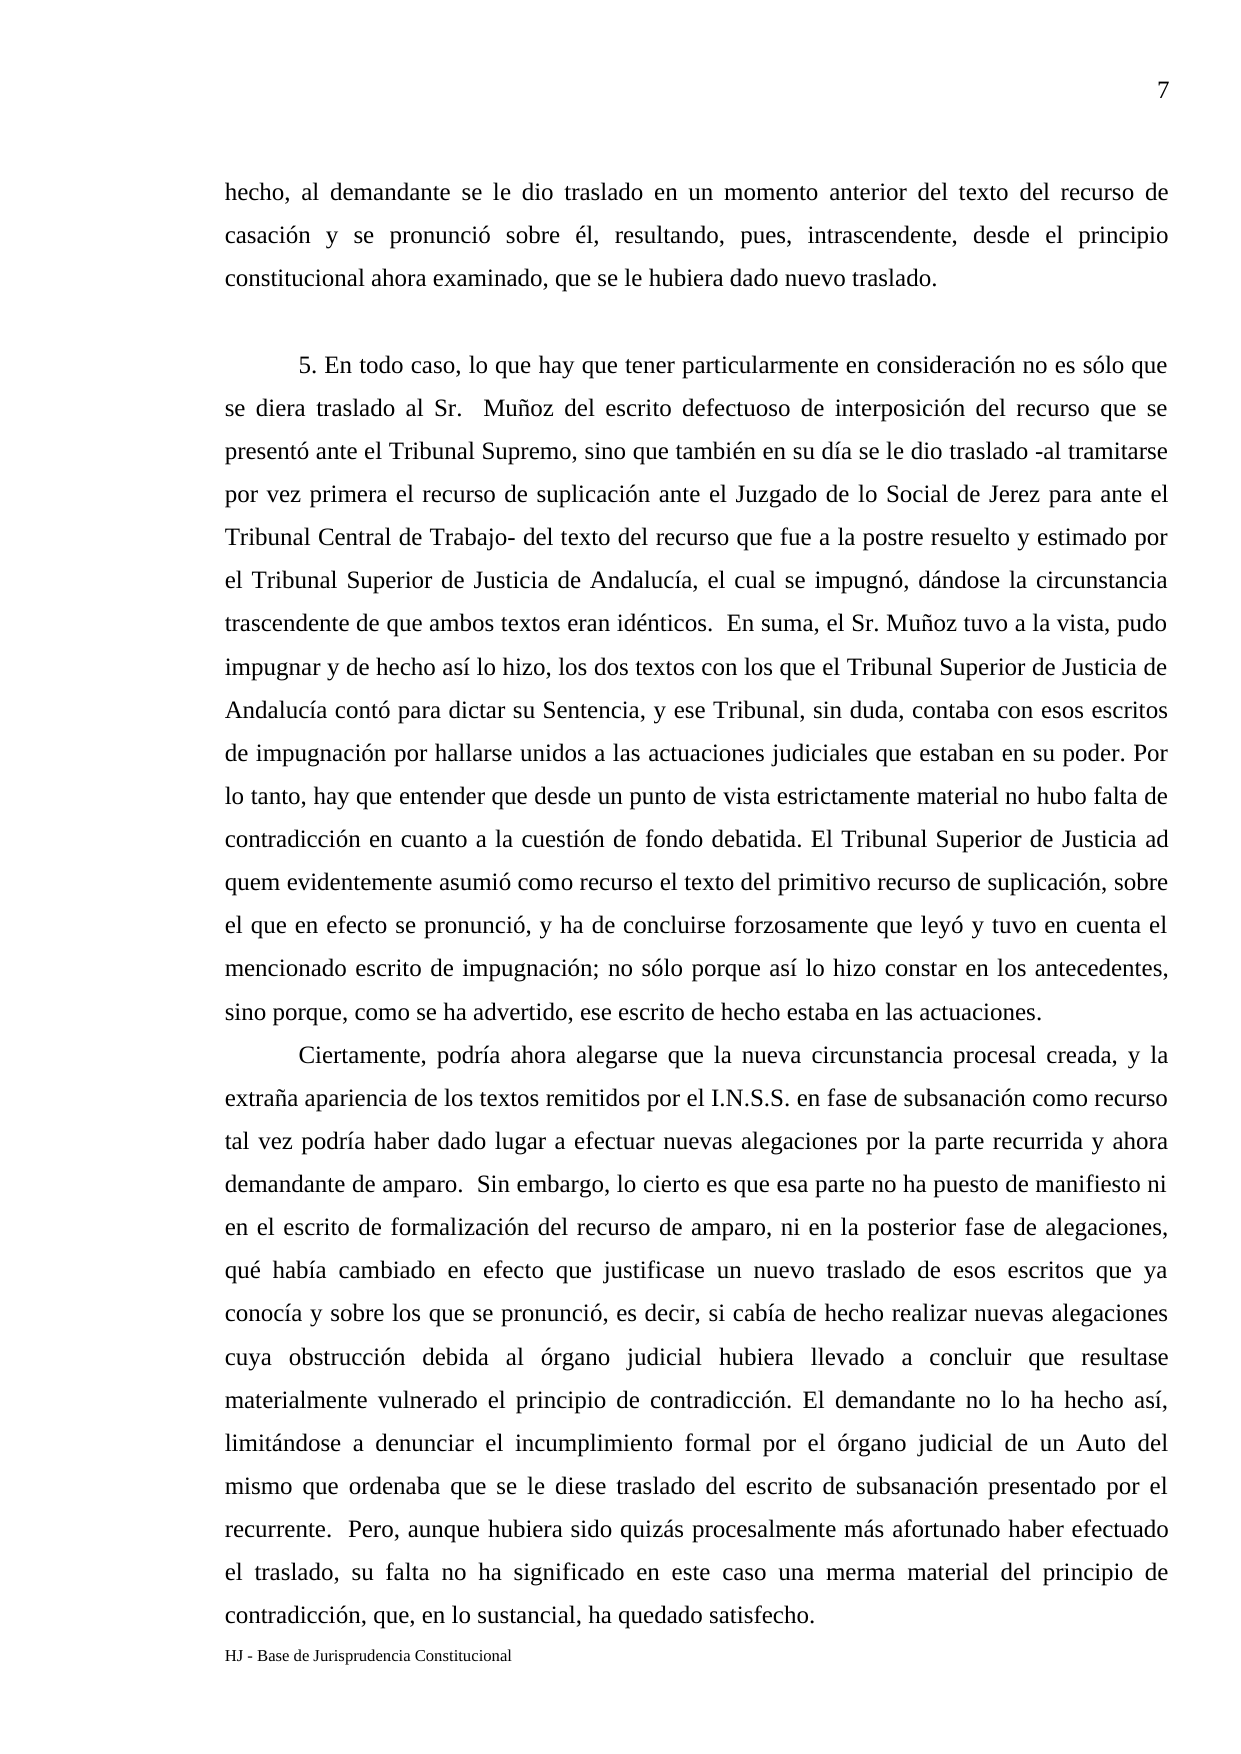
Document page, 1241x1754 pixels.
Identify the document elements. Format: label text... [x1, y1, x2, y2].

text 5. En todo caso, lo que hay que tener particularmente en consideración no es sólo que se diera traslado al Sr. Muñoz del escrito defectuoso de interposición del recurso que se presentó ante el Tribunal Supremo, sino que también en su día se le dio traslado -al tramitarse por vez primera el recurso de suplicación ante el Juzgado de lo Social de Jerez para ante el Tribunal Central de Trabajo- del texto del recurso que fue a la postre resuelto y estimado por el Tribunal Superior de Justicia de Andalucía, el cual se impugnó, dándose la circunstancia trascendente de que ambos textos eran idénticos. En suma, el Sr. Muñoz tuvo a la vista, pudo impugnar y de hecho así lo hizo, los dos textos con los que el Tribunal Superior de Justicia de Andalucía contó para dictar su Sentencia, y ese Tribunal, sin duda, contaba con esos escritos de impugnación por hallarse unidos a las actuaciones judiciales que estaban en su poder. Por lo tanto, hay que entender que desde un punto de vista estrictamente material no hubo falta de contradicción en cuanto a la cuestión de fondo debatida. El Tribunal Superior de Justicia ad quem evidentemente asumió como recurso el texto del primitivo recurso de suplicación, sobre el que en efecto se pronunció, y ha de concluirse forzosamente que leyó y tuvo en cuenta el mencionado escrito de impugnación; no sólo porque así lo hizo constar en los antecedentes, sino porque, como se ha advertido, ese escrito de hecho estaba en las actuaciones. [224, 350, 1169, 1025]
text Ciertamente, podría ahora alegarse que la nueva circunstancia procesal creada, y la extraña apariencia de los textos remitidos por el I.N.S.S. en fase de subsanación como recurso tal vez podría haber dado lugar a efectuar nuevas alegaciones por la parte recurrida y ahora demandante de amparo. Sin embargo, lo cierto es que esa parte no ha puesto de manifiesto ni en el escrito de formalización del recurso de amparo, ni en la posterior fase de alegaciones, qué había cambiado en efecto que justificase un nuevo traslado de esos escritos que ya conocía y sobre los que se pronunció, es decir, si cabía de hecho realizar nuevas alegaciones cuya obstrucción debida al órgano judicial hubiera llevado a concluir que resultase materialmente vulnerado el principio de contradicción. El demandante no lo ha hecho así, limitándose a denunciar el incumplimiento formal por el órgano judicial de un Auto del mismo que ordenaba que se le diese traslado del escrito de subsanación presentado por el recurrente. Pero, aunque hubiera sido quizás procesalmente más afortunado haber efectuado el traslado, su falta no ha significado en este caso una merma material del principio de contradicción, que, en lo sustancial, ha quedado satisfecho. [224, 1040, 1169, 1629]
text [224, 177, 1169, 292]
